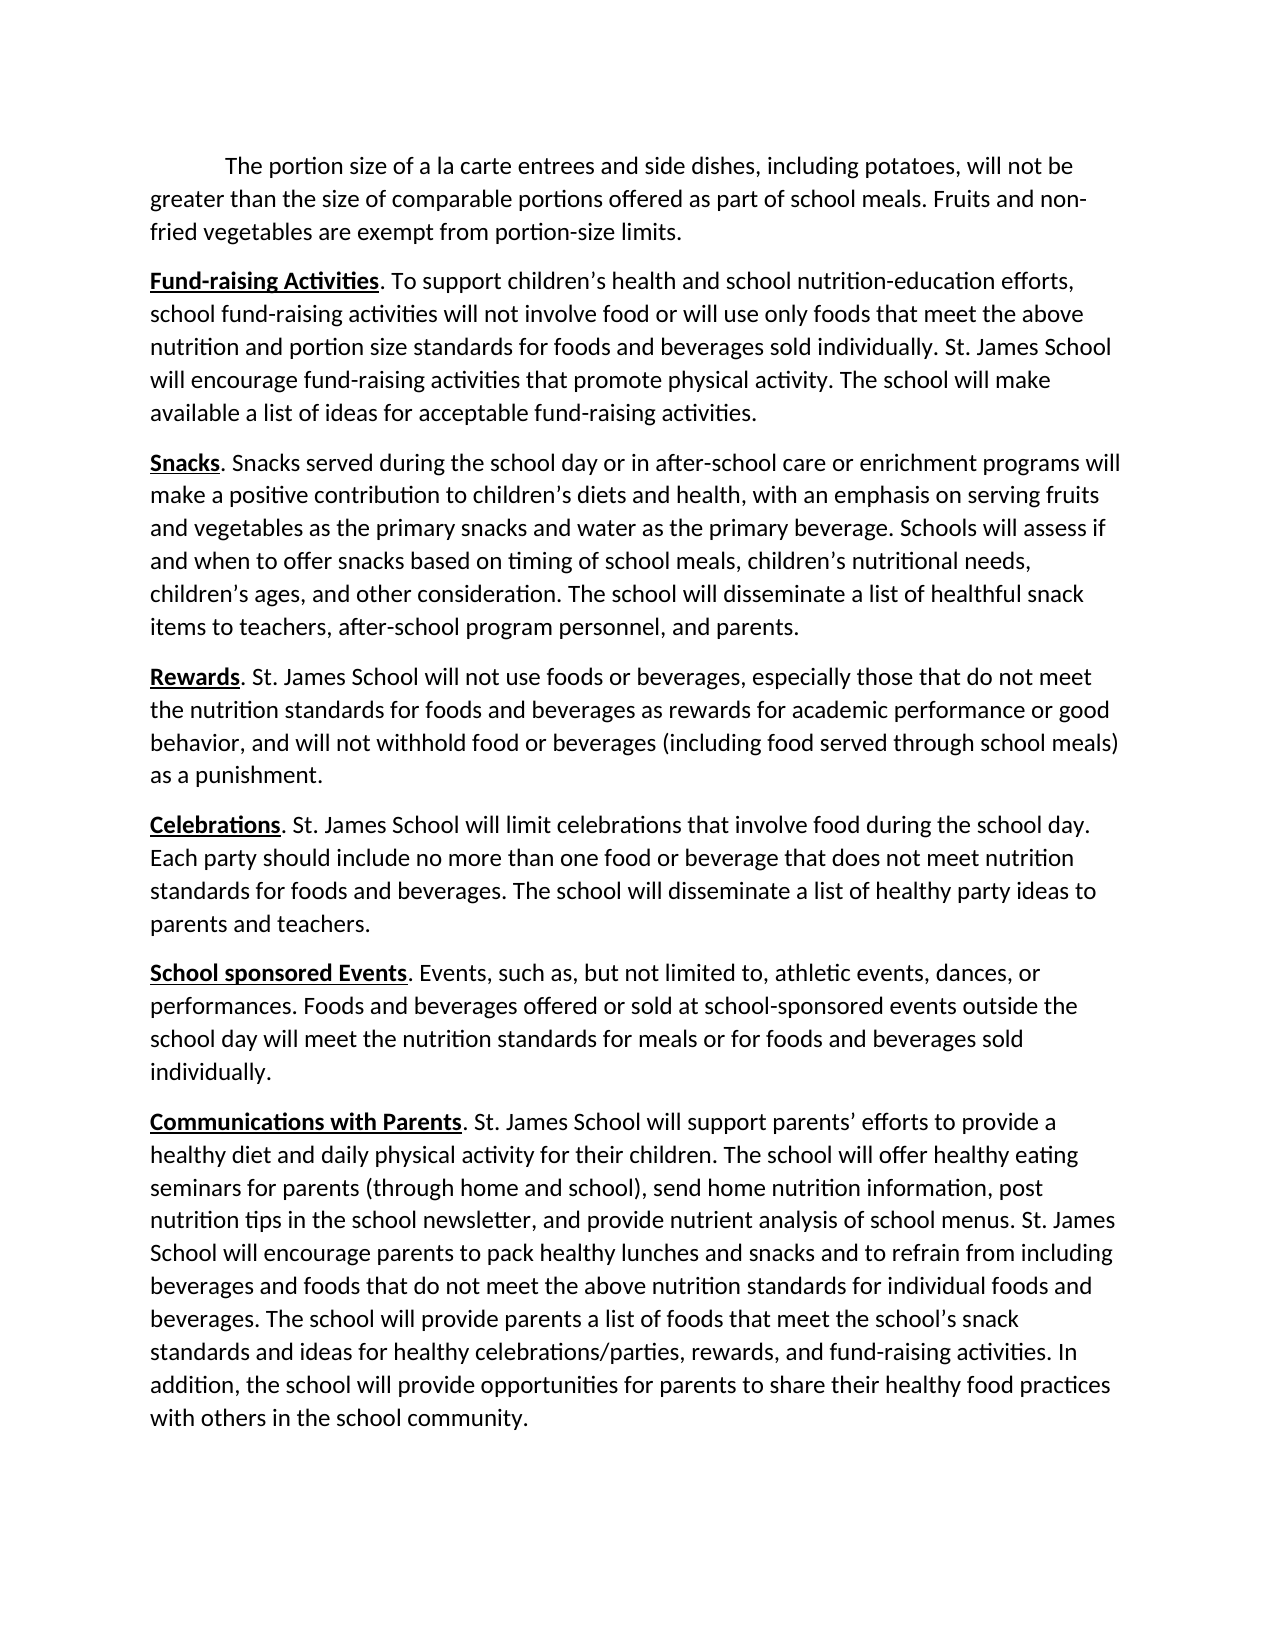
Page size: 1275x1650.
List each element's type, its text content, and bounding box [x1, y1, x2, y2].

text Rewards. St. James School will not use foods or beverages, especially those that do not meet the nutrition standards for foods and beverages as rewards for academic performance or good behavior, and will not withhold food or beverages (including food served through school meals) as a punishment. [150, 661, 1125, 790]
text Celebrations. St. James School will limit celebrations that involve food during the school day. Each party should include no more than one food or beverage that does not meet nutrition standards for foods and beverages. The school will disseminate a list of healthy party ideas to parents and teachers. [150, 809, 1125, 938]
text Snacks. Snacks served during the school day or in after-school care or enrichment programs will make a positive contribution to children’s diets and health, with an emphasis on serving fruits and vegetables as the primary snacks and water as the primary beverage. Schools will assess if and when to offer snacks based on timing of school meals, children’s nutritional needs, children’s ages, and other consideration. The school will disseminate a list of healthful snack items to teachers, after-school program personnel, and parents. [150, 447, 1125, 642]
text Fund-raising Activities. To support children’s health and school nutrition-education efforts, school fund-raising activities will not involve food or will use only foods that meet the above nutrition and portion size standards for foods and beverages sold individually. St. James School will encourage fund-raising activities that promote physical activity. The school will make available a list of ideas for acceptable fund-raising activities. [150, 265, 1125, 428]
text School sponsored Events. Events, such as, but not limited to, athletic events, dances, or performances. Foods and beverages offered or sold at school-sponsored events outside the school day will meet the nutrition standards for meals or for foods and beverages sold individually. [150, 957, 1125, 1087]
text Communications with Parents. St. James School will support parents’ efforts to provide a healthy diet and daily physical activity for their children. The school will offer healthy eating seminars for parents (through home and school), send home nutrition information, post nutrition tips in the school newsletter, and provide nutrient analysis of school menus. St. James School will encourage parents to pack healthy lunches and snacks and to refrain from including beverages and foods that do not meet the above nutrition standards for individual foods and beverages. The school will provide parents a list of foods that meet the school’s snack standards and ideas for healthy celebrations/parties, rewards, and fund-raising activities. In addition, the school will provide opportunities for parents to share their healthy food practices with others in the school community. [150, 1106, 1125, 1433]
text The portion size of a la carte entrees and side dishes, including potatoes, will not be greater than the size of comparable portions offered as part of school meals. Fruits and non-fried vegetables are exempt from portion-size limits. [150, 150, 1125, 246]
